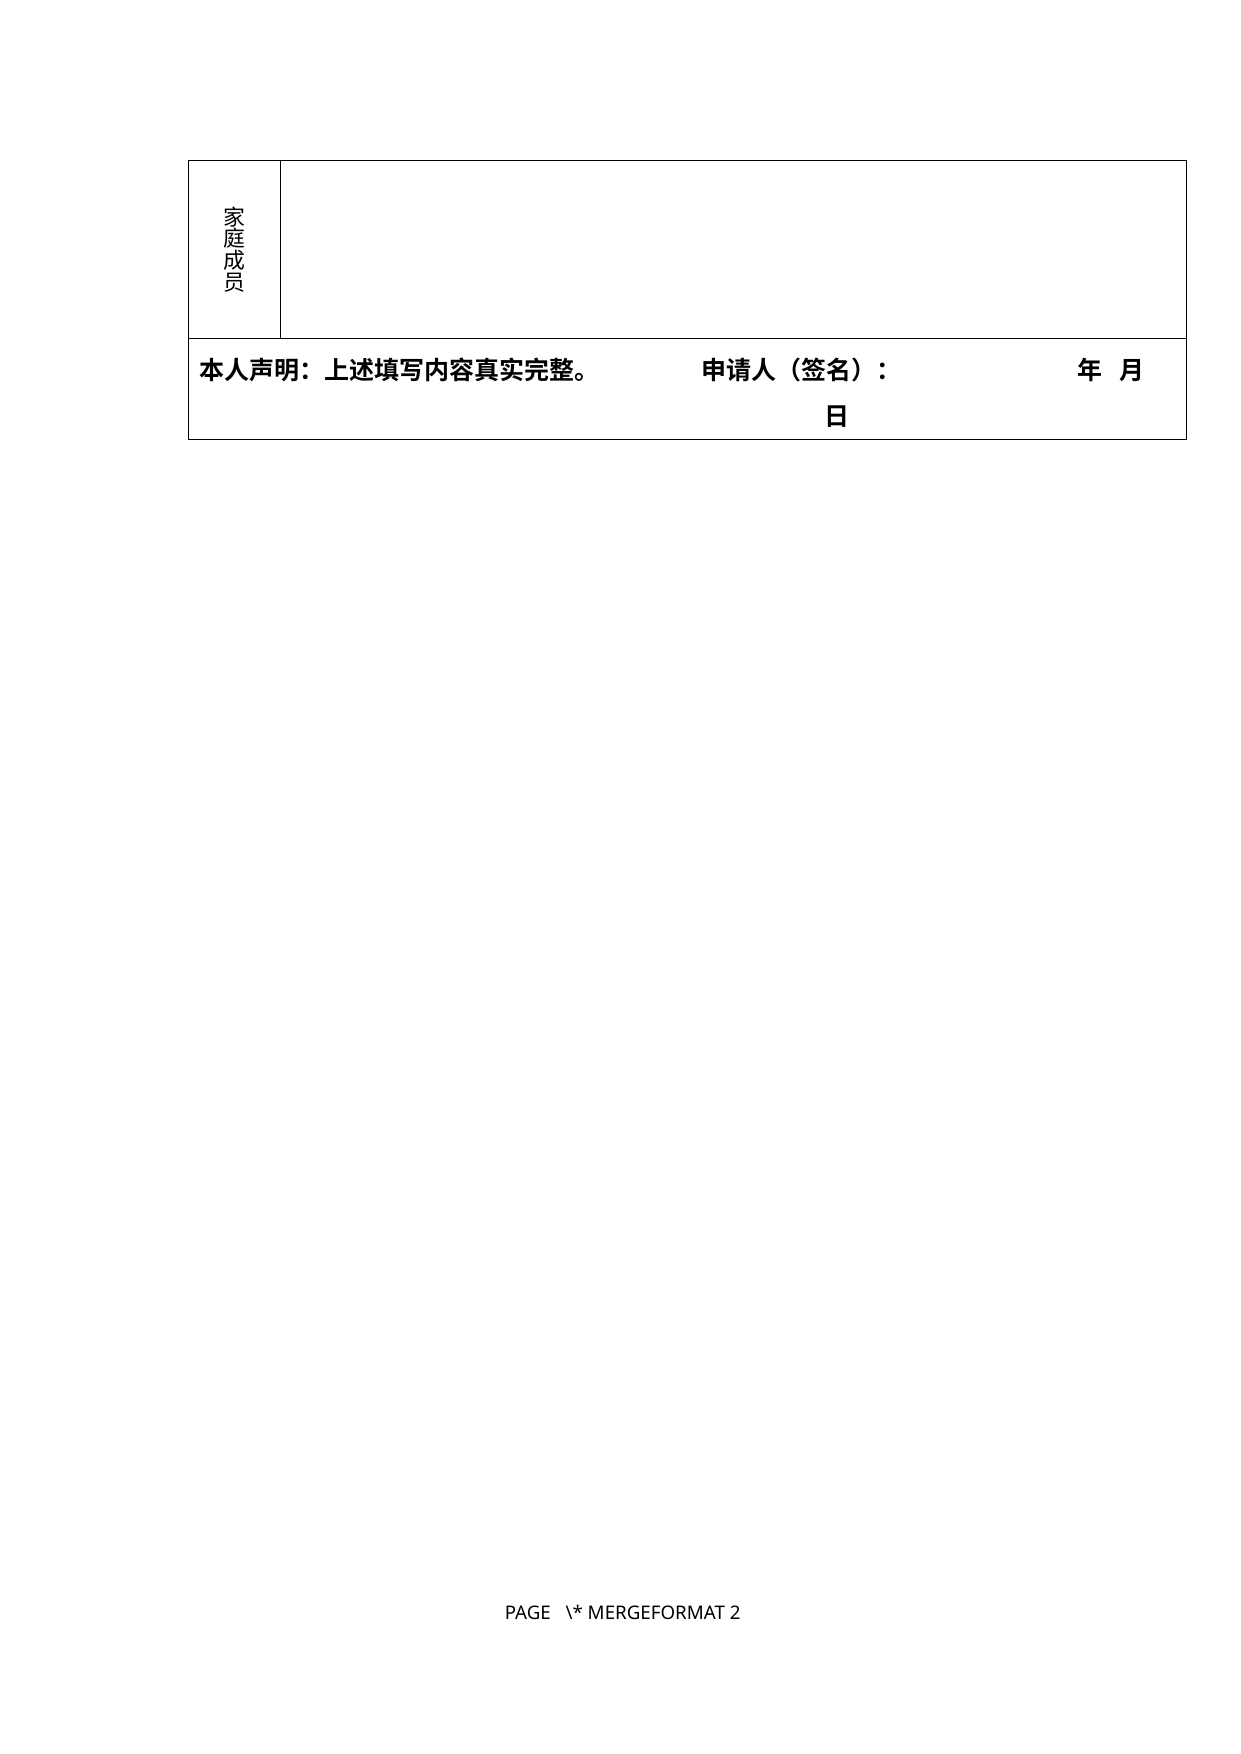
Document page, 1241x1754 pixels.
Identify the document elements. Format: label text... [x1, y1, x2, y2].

table_cell 家庭成员 [189, 161, 280, 338]
table_cell [281, 161, 1186, 338]
table_cell 本人声明：上述填写内容真实完整。 申请人（签名）： 年 月 日 [189, 339, 1186, 438]
